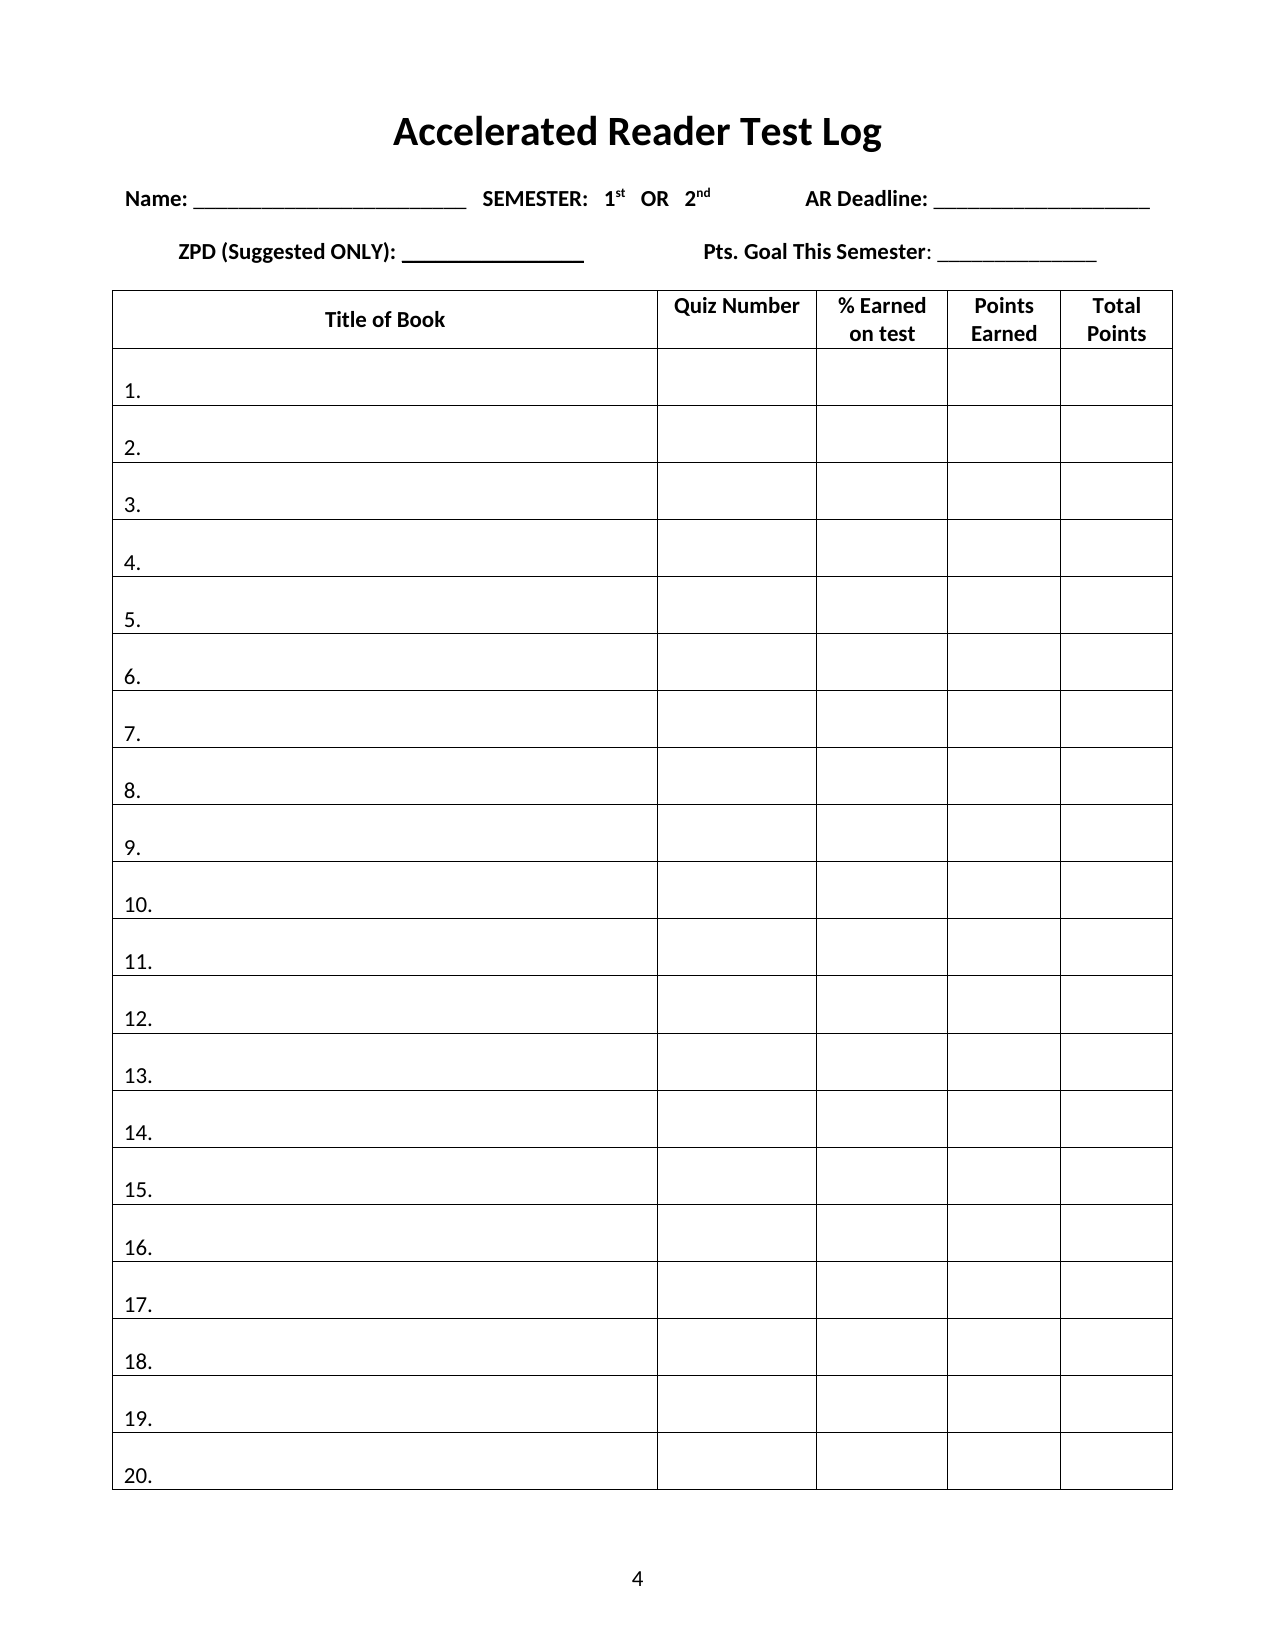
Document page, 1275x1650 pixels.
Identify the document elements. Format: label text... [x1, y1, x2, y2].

table_cell [658, 691, 816, 747]
table_cell [948, 1091, 1060, 1147]
table_cell [817, 1205, 947, 1261]
table_cell [948, 1376, 1060, 1432]
table_cell [817, 805, 947, 861]
table_cell 16. [113, 1205, 657, 1261]
table_cell 3. [113, 463, 657, 519]
table_cell [658, 463, 816, 519]
table_cell 15. [113, 1148, 657, 1204]
table_cell [817, 349, 947, 404]
table_cell [948, 691, 1060, 747]
table_cell [948, 1148, 1060, 1204]
table_cell [817, 862, 947, 918]
table_cell [948, 805, 1060, 861]
text Name: ________________________ SEMESTER: 1st OR 2nd AR Deadline: ___________________ [112, 184, 1162, 212]
table_cell 11. [113, 919, 657, 975]
table_cell [948, 349, 1060, 404]
table_cell [817, 1091, 947, 1147]
table_cell 6. [113, 634, 657, 690]
table_cell [817, 1319, 947, 1375]
table_cell [1061, 748, 1172, 804]
table_cell [658, 520, 816, 576]
table_cell [1061, 862, 1172, 918]
table_cell [817, 463, 947, 519]
table_cell [948, 919, 1060, 975]
table_cell [1061, 805, 1172, 861]
table_cell [948, 1319, 1060, 1375]
table_cell [1061, 463, 1172, 519]
table_cell [817, 1262, 947, 1318]
table_cell [817, 577, 947, 633]
table_cell [658, 1091, 816, 1147]
table_cell [658, 976, 816, 1032]
table_cell [948, 976, 1060, 1032]
table_cell 8. [113, 748, 657, 804]
table_cell [658, 805, 816, 861]
table_cell [817, 1376, 947, 1432]
table_cell [948, 1433, 1060, 1489]
table_cell [658, 1148, 816, 1204]
table_cell [658, 1262, 816, 1318]
table_cell [948, 862, 1060, 918]
table_cell [948, 1034, 1060, 1089]
table_cell [948, 520, 1060, 576]
table_cell [948, 577, 1060, 633]
table_cell [817, 406, 947, 462]
table_cell [817, 1148, 947, 1204]
table_cell [817, 1034, 947, 1089]
table_cell [817, 691, 947, 747]
table_header Quiz Number [658, 291, 816, 347]
table_header Points Earned [948, 291, 1060, 347]
table_cell [658, 577, 816, 633]
table_cell [658, 634, 816, 690]
table_cell [658, 1205, 816, 1261]
table_cell [948, 1205, 1060, 1261]
table_cell [948, 634, 1060, 690]
table_cell [658, 748, 816, 804]
table_cell [1061, 634, 1172, 690]
table_cell [1061, 1262, 1172, 1318]
table_cell 10. [113, 862, 657, 918]
table_cell 1. [113, 349, 657, 404]
table_cell [1061, 919, 1172, 975]
table_cell [658, 1376, 816, 1432]
table_cell [1061, 1091, 1172, 1147]
table_cell [658, 349, 816, 404]
table_cell [1061, 349, 1172, 404]
table_cell [1061, 976, 1172, 1032]
table_cell [1061, 1148, 1172, 1204]
table_cell 13. [113, 1034, 657, 1089]
table_cell 5. [113, 577, 657, 633]
table_cell [1061, 520, 1172, 576]
table_cell [948, 463, 1060, 519]
table_cell [948, 748, 1060, 804]
table_header Total Points [1061, 291, 1172, 347]
table_cell [658, 406, 816, 462]
table_cell [817, 520, 947, 576]
table_cell 20. [113, 1433, 657, 1489]
table_cell [817, 919, 947, 975]
text ZPD (Suggested ONLY): ________________ Pts. Goal This Semester: ______________ [112, 237, 1162, 265]
table_cell [1061, 406, 1172, 462]
table_cell [1061, 1433, 1172, 1489]
table_cell 17. [113, 1262, 657, 1318]
table_cell [948, 406, 1060, 462]
table_header % Earned on test [817, 291, 947, 347]
table_cell 4. [113, 520, 657, 576]
table_cell [817, 748, 947, 804]
table_cell 2. [113, 406, 657, 462]
table_cell [658, 919, 816, 975]
table_cell [817, 634, 947, 690]
text Accelerated Reader Test Log [112, 105, 1162, 156]
table_cell [817, 976, 947, 1032]
table_cell [1061, 1376, 1172, 1432]
table_cell 19. [113, 1376, 657, 1432]
table_cell [1061, 1319, 1172, 1375]
table_cell [658, 862, 816, 918]
table_cell [1061, 1034, 1172, 1089]
table_cell 9. [113, 805, 657, 861]
table_cell [658, 1433, 816, 1489]
table_cell [948, 1262, 1060, 1318]
table_cell [658, 1319, 816, 1375]
table_header Title of Book [113, 291, 657, 347]
table_cell 12. [113, 976, 657, 1032]
table_cell [817, 1433, 947, 1489]
table_cell [1061, 691, 1172, 747]
table_cell 7. [113, 691, 657, 747]
table_cell [1061, 577, 1172, 633]
table_cell 14. [113, 1091, 657, 1147]
table_cell [1061, 1205, 1172, 1261]
table_cell [658, 1034, 816, 1089]
table_cell 18. [113, 1319, 657, 1375]
